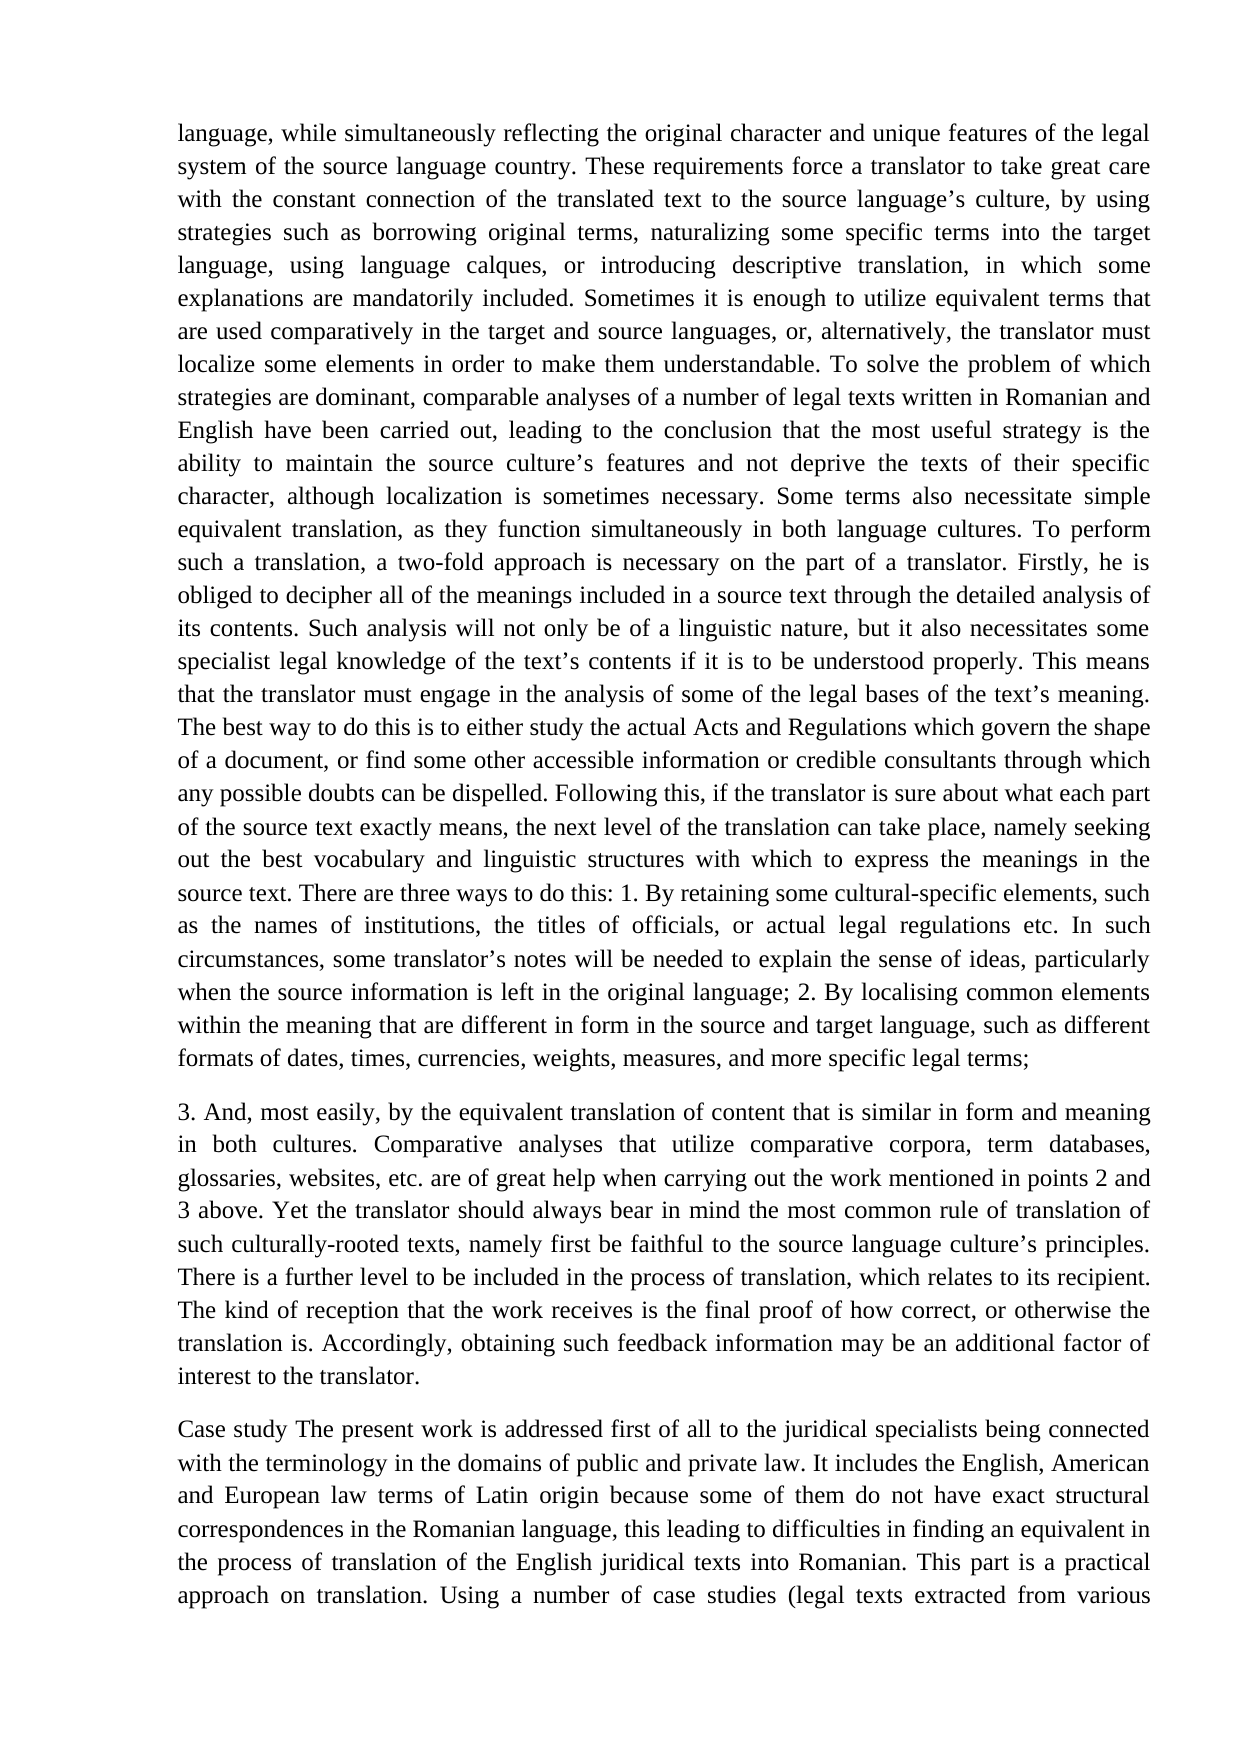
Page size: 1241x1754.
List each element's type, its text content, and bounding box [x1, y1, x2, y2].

text 3. And, most easily, by the equivalent translation of content that is similar in form and meaning in both cultures. Comparative analyses that utilize comparative corpora, term databases, glossaries, websites, etc. are of great help when carrying out the work mentioned in points 2 and 3 above. Yet the translator should always bear in mind the most common rule of translation of such culturally-rooted texts, namely first be faithful to the source language culture’s principles. There is a further level to be included in the process of translation, which relates to its recipient. The kind of reception that the work receives is the final proof of how correct, or otherwise the translation is. Accordingly, obtaining such feedback information may be an additional factor of interest to the translator. [177, 1097, 1152, 1389]
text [177, 118, 1152, 1071]
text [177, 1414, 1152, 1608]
